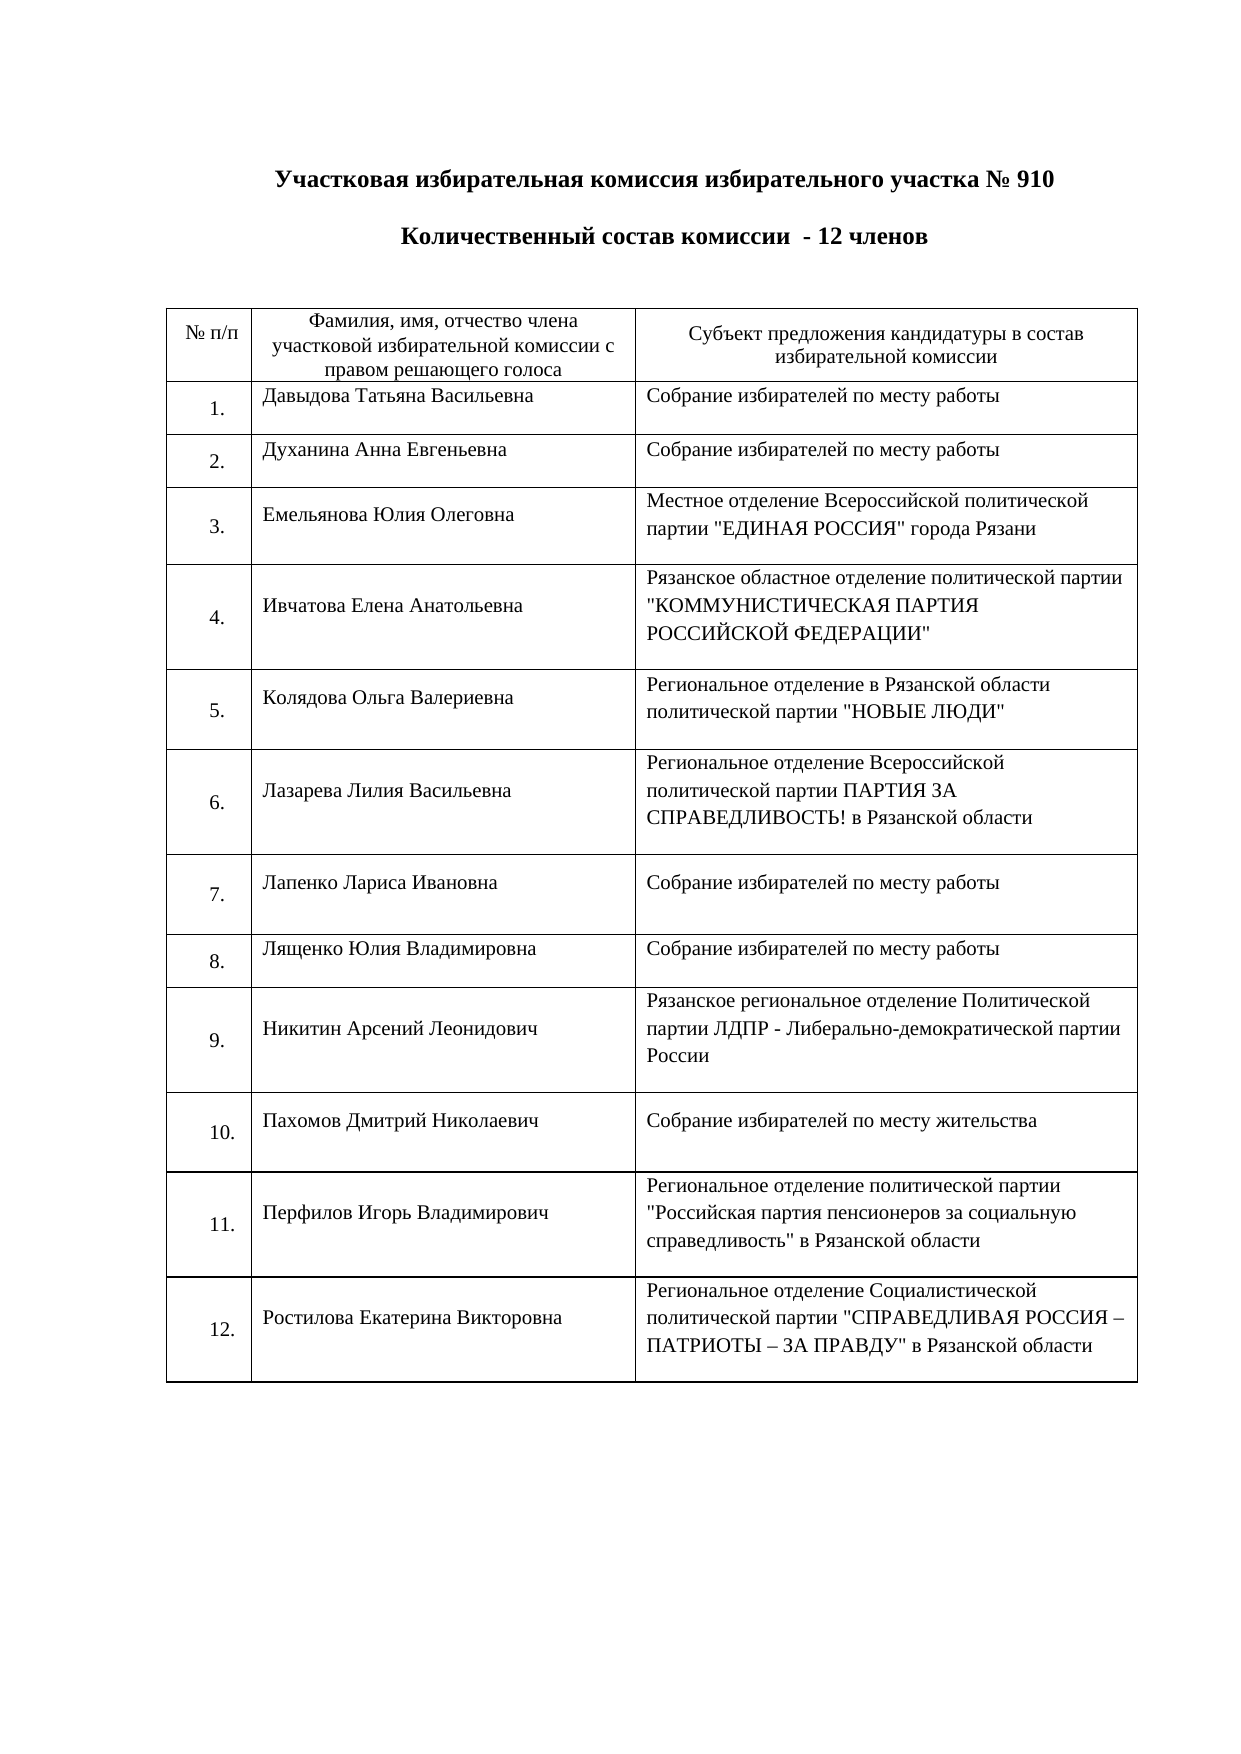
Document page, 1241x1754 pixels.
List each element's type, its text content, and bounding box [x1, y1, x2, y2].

table_cell Ивчатова Елена Анатольевна [252, 565, 635, 669]
table_cell Собрание избирателей по месту работы [636, 435, 1137, 487]
table_header № п/п [167, 309, 251, 381]
table_cell Духанина Анна Евгеньевна [252, 435, 635, 487]
table_cell [167, 488, 251, 564]
table_cell Региональное отделение Социалистической политической партии "СПРАВЕДЛИВАЯ РОССИЯ – ПАТРИОТЫ – ЗА ПРАВДУ" в Рязанской области [636, 1278, 1137, 1381]
table_cell [167, 435, 251, 487]
table_header Фамилия, имя, отчество члена участковой избирательной комиссии с правом решающего голоса [252, 309, 635, 381]
table_cell [167, 382, 251, 434]
table_cell Давыдова Татьяна Васильевна [252, 382, 635, 434]
table_cell Лященко Юлия Владимировна [252, 935, 635, 987]
table_cell Никитин Арсений Леонидович [252, 988, 635, 1092]
table_cell Рязанское областное отделение политической партии "КОММУНИСТИЧЕСКАЯ ПАРТИЯ РОССИЙСКОЙ ФЕДЕРАЦИИ" [636, 565, 1137, 669]
table_cell Колядова Ольга Валериевна [252, 670, 635, 749]
table_cell Ростилова Екатерина Викторовна [252, 1278, 635, 1381]
text Количественный состав комиссии - 12 членов [177, 221, 1152, 250]
table_cell [167, 1093, 251, 1171]
table_cell Собрание избирателей по месту работы [636, 855, 1137, 934]
table_cell Местное отделение Всероссийской политической партии "ЕДИНАЯ РОССИЯ" города Рязани [636, 488, 1137, 564]
table_cell Собрание избирателей по месту работы [636, 382, 1137, 434]
table_cell [167, 855, 251, 934]
table_cell Перфилов Игорь Владимирович [252, 1173, 635, 1276]
table_cell Собрание избирателей по месту работы [636, 935, 1137, 987]
table_cell [167, 988, 251, 1092]
table_cell [167, 1173, 251, 1276]
table_cell Рязанское региональное отделение Политической партии ЛДПР - Либерально-демократической партии России [636, 988, 1137, 1092]
text Участковая избирательная комиссия избирательного участка № 910 [177, 164, 1152, 192]
table_cell Лазарева Лилия Васильевна [252, 750, 635, 854]
table_cell Региональное отделение Всероссийской политической партии ПАРТИЯ ЗА СПРАВЕДЛИВОСТЬ! в Рязанской области [636, 750, 1137, 854]
table_cell Региональное отделение политической партии "Российская партия пенсионеров за социальную справедливость" в Рязанской области [636, 1173, 1137, 1276]
table_cell [167, 565, 251, 669]
table_cell [167, 935, 251, 987]
table_cell Пахомов Дмитрий Николаевич [252, 1093, 635, 1171]
table_cell Региональное отделение в Рязанской области политической партии "НОВЫЕ ЛЮДИ" [636, 670, 1137, 749]
table_cell [167, 670, 251, 749]
table_cell [167, 750, 251, 854]
table_cell Емельянова Юлия Олеговна [252, 488, 635, 564]
table_cell Лапенко Лариса Ивановна [252, 855, 635, 934]
table_cell Собрание избирателей по месту жительства [636, 1093, 1137, 1171]
table_cell [167, 1278, 251, 1381]
table_header Субъект предложения кандидатуры в состав избирательной комиссии [636, 309, 1137, 381]
